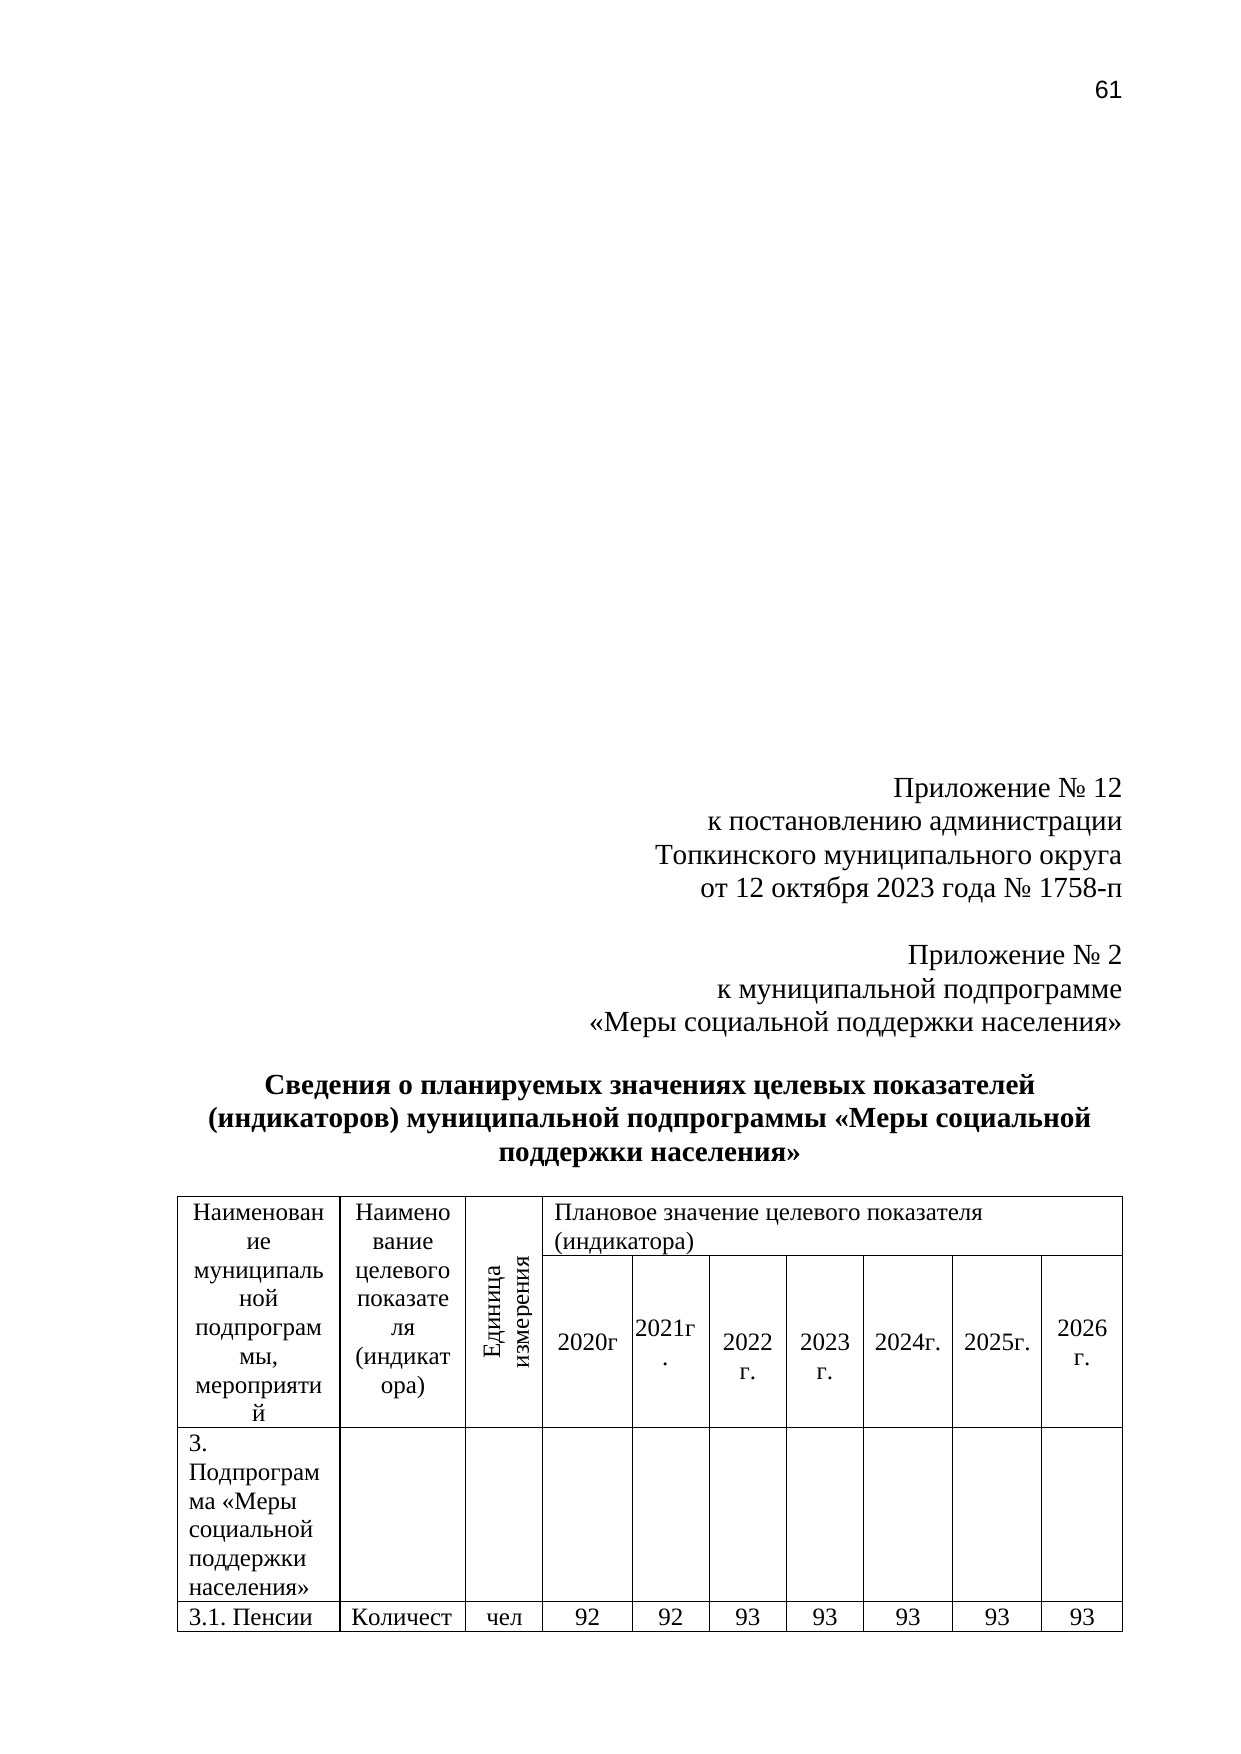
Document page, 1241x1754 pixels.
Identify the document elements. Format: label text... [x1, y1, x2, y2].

text Приложение № 12 [177, 770, 1122, 803]
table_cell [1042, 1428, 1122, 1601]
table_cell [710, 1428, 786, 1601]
text Сведения о планируемых значениях целевых показателей (индикаторов) муниципальной подпрограммы «Меры социальной поддержки населения» [177, 1067, 1122, 1167]
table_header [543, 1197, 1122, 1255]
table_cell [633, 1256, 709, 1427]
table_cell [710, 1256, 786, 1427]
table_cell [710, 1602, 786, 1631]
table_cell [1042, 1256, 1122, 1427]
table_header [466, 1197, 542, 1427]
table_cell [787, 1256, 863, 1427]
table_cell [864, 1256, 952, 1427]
text к постановлению администрации [177, 803, 1122, 837]
text к муниципальной подпрограмме [177, 971, 1122, 1004]
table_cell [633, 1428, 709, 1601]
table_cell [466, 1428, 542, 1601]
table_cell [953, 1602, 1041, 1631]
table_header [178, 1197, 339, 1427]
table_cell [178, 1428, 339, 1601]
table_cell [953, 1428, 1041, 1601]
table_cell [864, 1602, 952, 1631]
text Приложение № 2 [177, 937, 1122, 971]
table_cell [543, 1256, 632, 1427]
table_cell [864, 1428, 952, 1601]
text Топкинского муниципального округа [177, 837, 1122, 870]
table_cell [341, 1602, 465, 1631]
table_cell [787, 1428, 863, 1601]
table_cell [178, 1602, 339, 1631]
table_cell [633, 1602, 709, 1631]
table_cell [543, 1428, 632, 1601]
text от 12 октября 2023 года № 1758-п [177, 870, 1122, 904]
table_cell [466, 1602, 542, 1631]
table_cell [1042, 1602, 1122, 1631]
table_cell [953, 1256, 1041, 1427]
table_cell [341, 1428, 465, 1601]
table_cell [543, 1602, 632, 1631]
text «Меры социальной поддержки населения» [177, 1004, 1122, 1038]
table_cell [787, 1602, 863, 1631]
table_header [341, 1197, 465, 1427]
